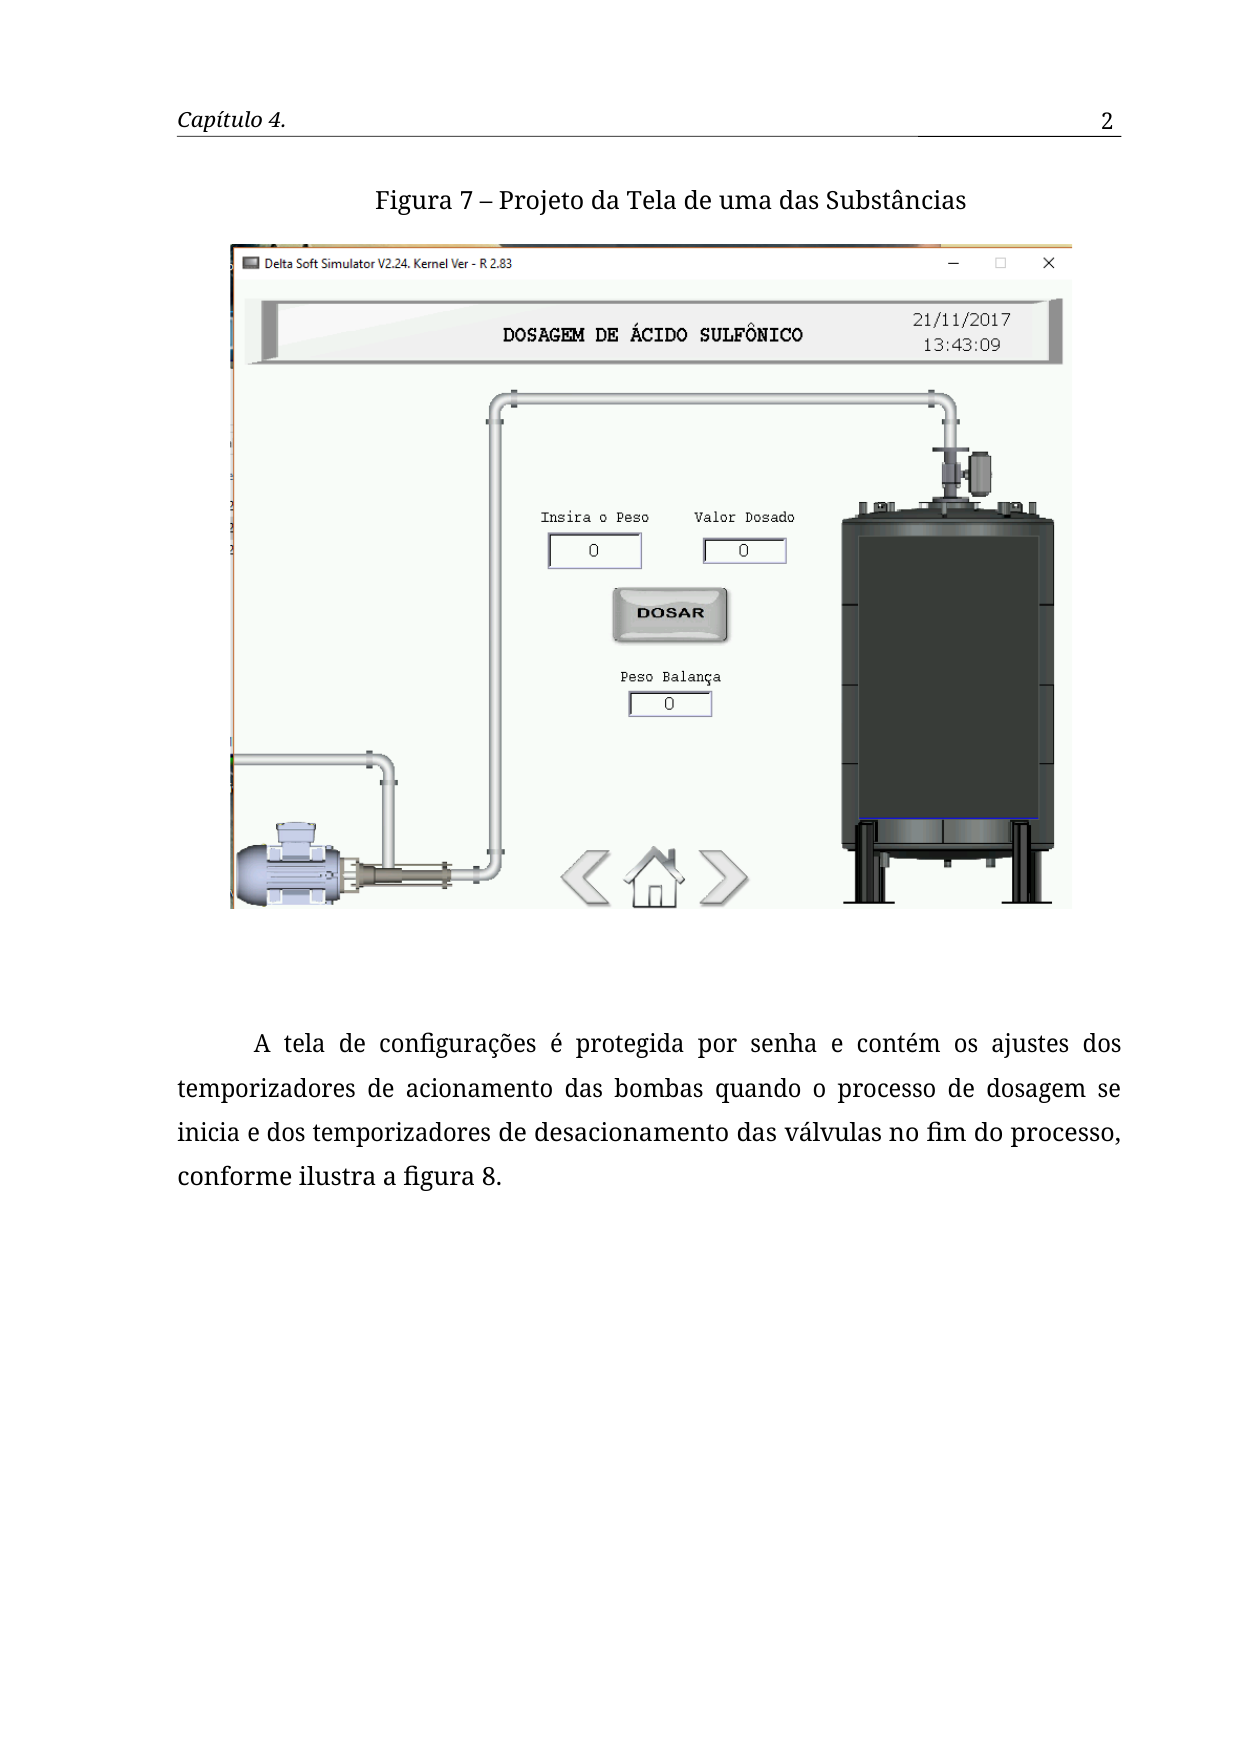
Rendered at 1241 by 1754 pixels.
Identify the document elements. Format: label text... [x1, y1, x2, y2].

text A tela de configurações é protegida por senha e contém os ajustes dos temporizadores de acionamento das bombas quando o processo de dosagem se inicia e dos temporizadores de desacionamento das válvulas no fim do processo, conforme ilustra a figura 8. [177, 1026, 1122, 1193]
picture [230, 244, 1073, 909]
text Figura 7 – Projeto da Tela de uma das Substâncias [375, 183, 1138, 217]
